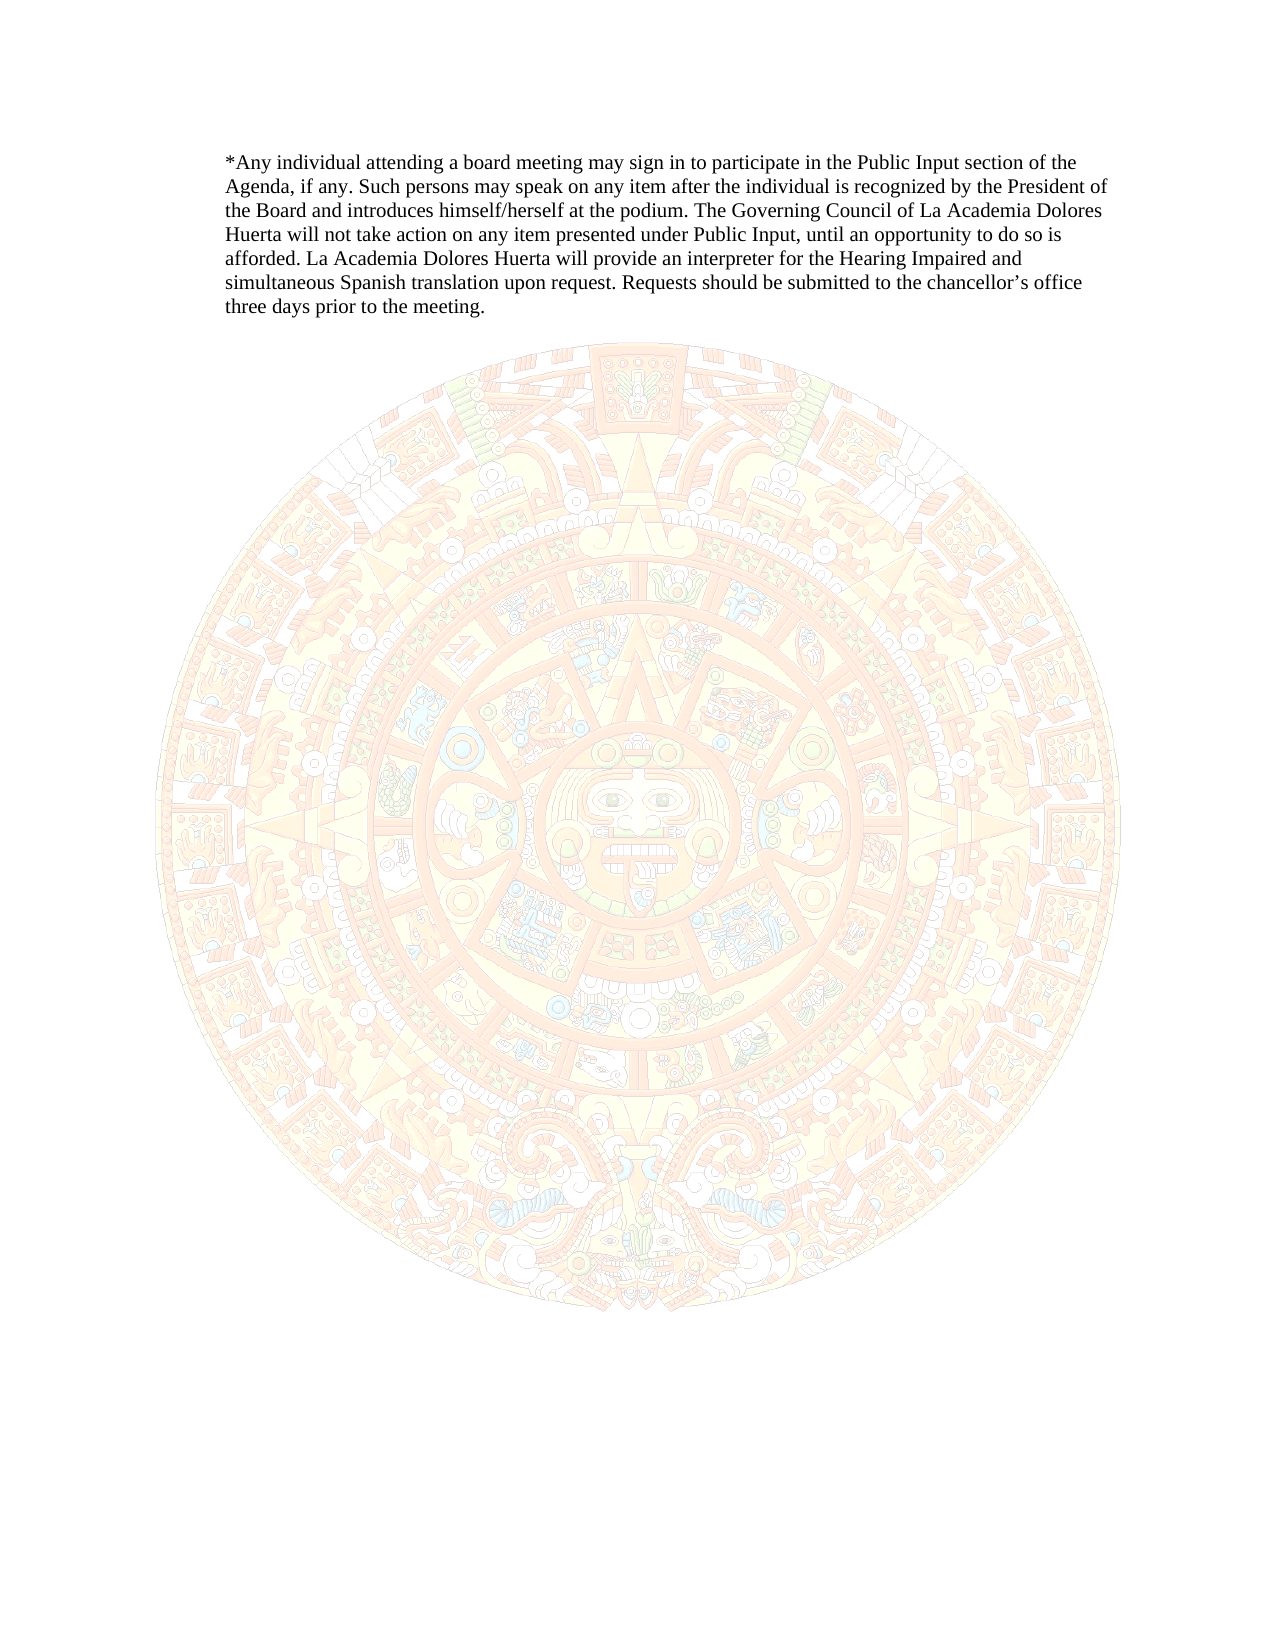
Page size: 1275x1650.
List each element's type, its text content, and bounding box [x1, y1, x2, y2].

list *Any individual attending a board meeting may sign in to participate in the Public Input section of the Agenda, if any. Such persons may speak on any item after the individual is recognized by the President of the Board and introduces himself/herself at the podium. The Governing Council of La Academia Dolores Huerta will not take action on any item presented under Public Input, until an opportunity to do so is afforded. La Academia Dolores Huerta will provide an interpreter for the Hearing Impaired and simultaneous Spanish translation upon request. Requests should be submitted to the chancellor’s office three days prior to the meeting. [225, 150, 1125, 318]
